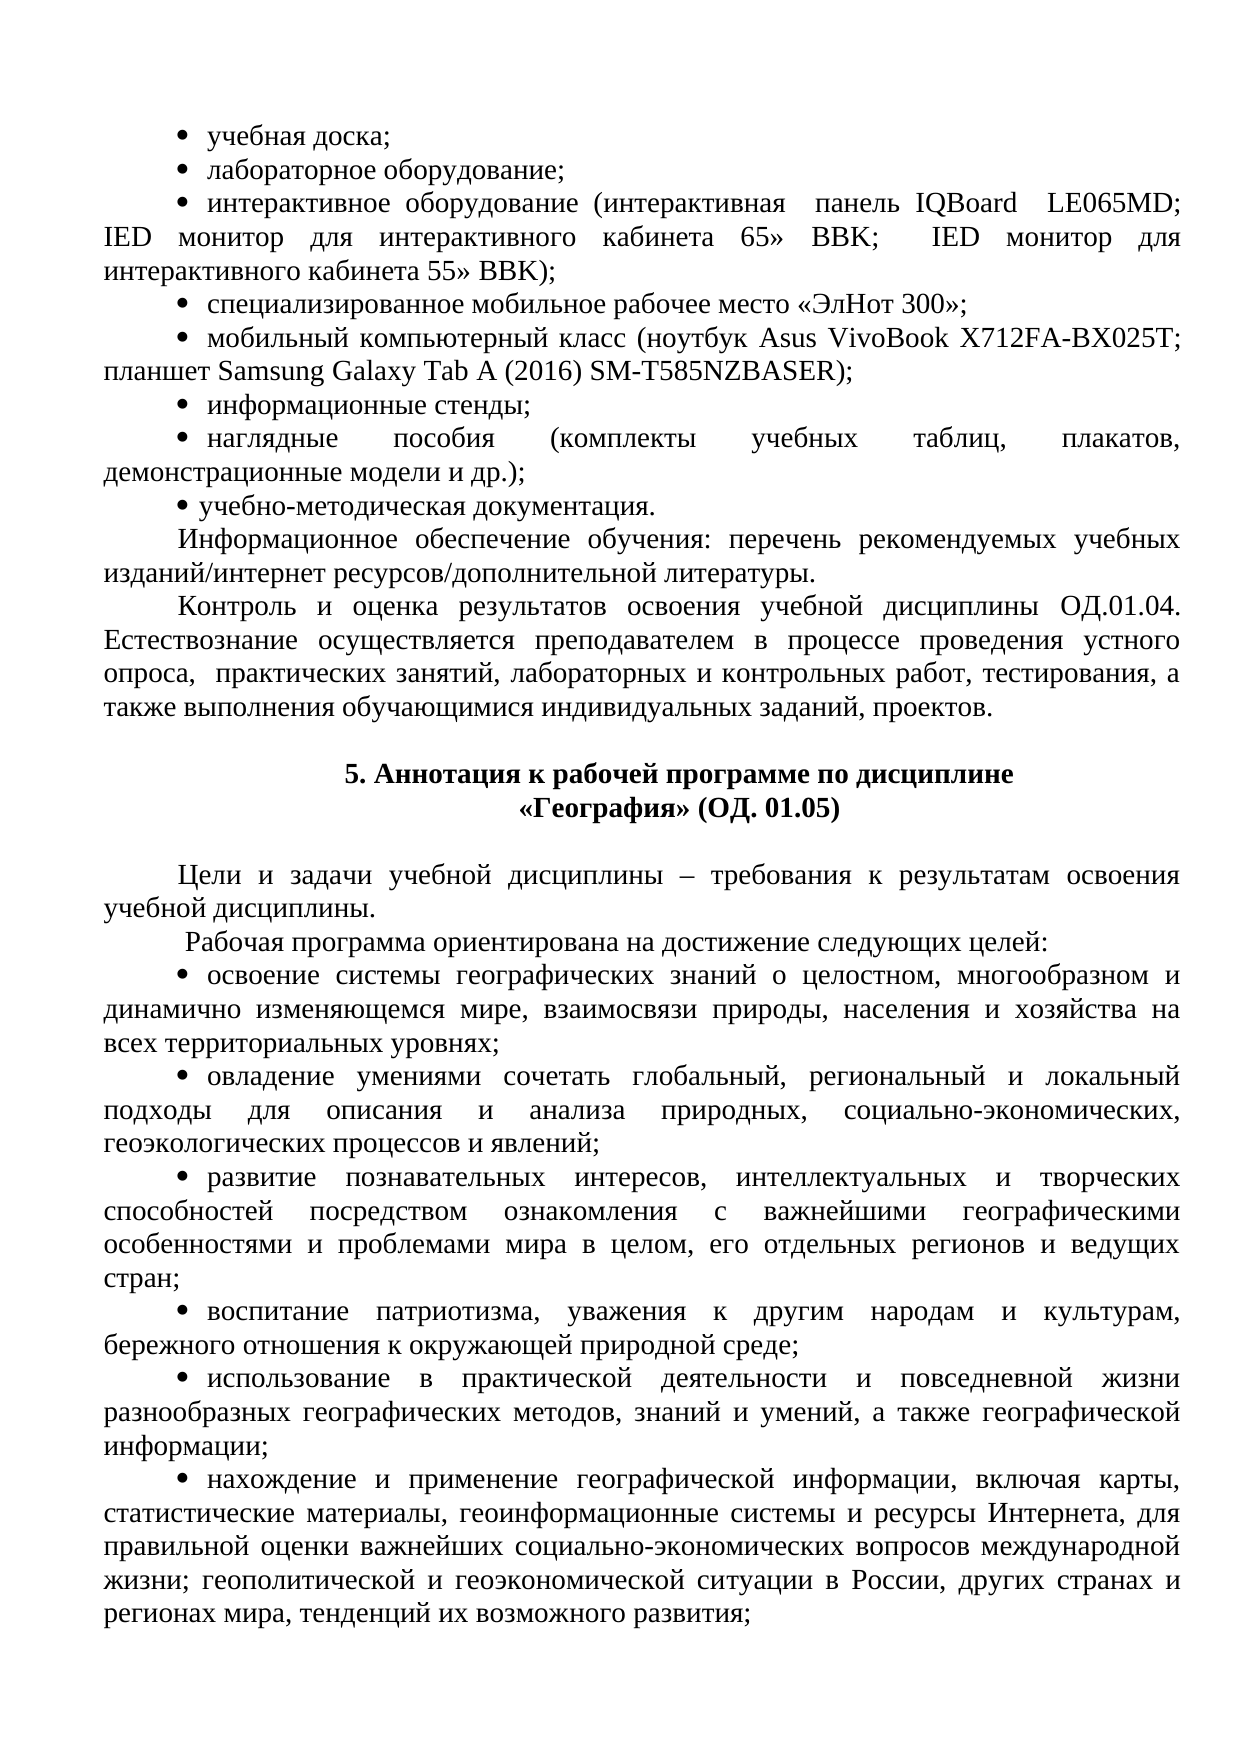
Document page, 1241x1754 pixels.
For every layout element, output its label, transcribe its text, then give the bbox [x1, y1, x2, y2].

list овладение умениями сочетать глобальный, региональный и локальный подходы для описания и анализа природных, социально-экономических, геоэкологических процессов и явлений; [103, 1058, 1181, 1159]
list учебная доска; [103, 118, 1181, 152]
list учебно-методическая документация. [103, 488, 1181, 521]
list мобильный компьютерный класс (ноутбук Asus VivoBook X712FA-BX025T; планшет Samsung Galaxy Tab A (2016) SM-T585NZBASER); [103, 320, 1181, 387]
list развитие познавательных интересов, интеллектуальных и творческих способностей посредством ознакомления с важнейшими географическими особенностями и проблемами мира в целом, его отдельных регионов и ведущих стран; [103, 1159, 1181, 1293]
list использование в практической деятельности и повседневной жизни разнообразных географических методов, знаний и умений, а также географической информации; [103, 1360, 1181, 1461]
text 5. Аннотация к рабочей программе по дисциплине [103, 756, 1181, 790]
text Рабочая программа ориентирована на достижение следующих целей: [103, 924, 1181, 957]
list интерактивное оборудование (интерактивная панель IQBoard LE065MD; IED монитор для интерактивного кабинета 65» BBK; IED монитор для интерактивного кабинета 55» BBK); [103, 185, 1181, 286]
list освоение системы географических знаний о целостном, многообразном и динамично изменяющемся мире, взаимосвязи природы, населения и хозяйства на всех территориальных уровнях; [103, 957, 1181, 1058]
text Информационное обеспечение обучения: перечень рекомендуемых учебных изданий/интернет ресурсов/дополнительной литературы. [103, 521, 1181, 588]
text Цели и задачи учебной дисциплины – требования к результатам освоения учебной дисциплины. [103, 857, 1181, 924]
list информационные стенды; [103, 387, 1181, 421]
text Контроль и оценка результатов освоения учебной дисциплины ОД.01.04. Естествознание осуществляется преподавателем в процессе проведения устного опроса, практических занятий, лабораторных и контрольных работ, тестирования, а также выполнения обучающимися индивидуальных заданий, проектов. [103, 588, 1181, 723]
list наглядные пособия (комплекты учебных таблиц, плакатов, демонстрационные модели и др.); [103, 421, 1181, 488]
list воспитание патриотизма, уважения к другим народам и культурам, бережного отношения к окружающей природной среде; [103, 1293, 1181, 1360]
list лабораторное оборудование; [103, 152, 1181, 185]
text «География» (ОД. 01.05) [103, 790, 1181, 823]
list нахождение и применение географической информации, включая карты, статистические материалы, геоинформационные системы и ресурсы Интернета, для правильной оценки важнейших социально-экономических вопросов международной жизни; геополитической и геоэкономической ситуации в России, других странах и регионах мира, тенденций их возможного развития; [103, 1461, 1181, 1629]
list специализированное мобильное рабочее место «ЭлНот 300»; [103, 286, 1181, 320]
